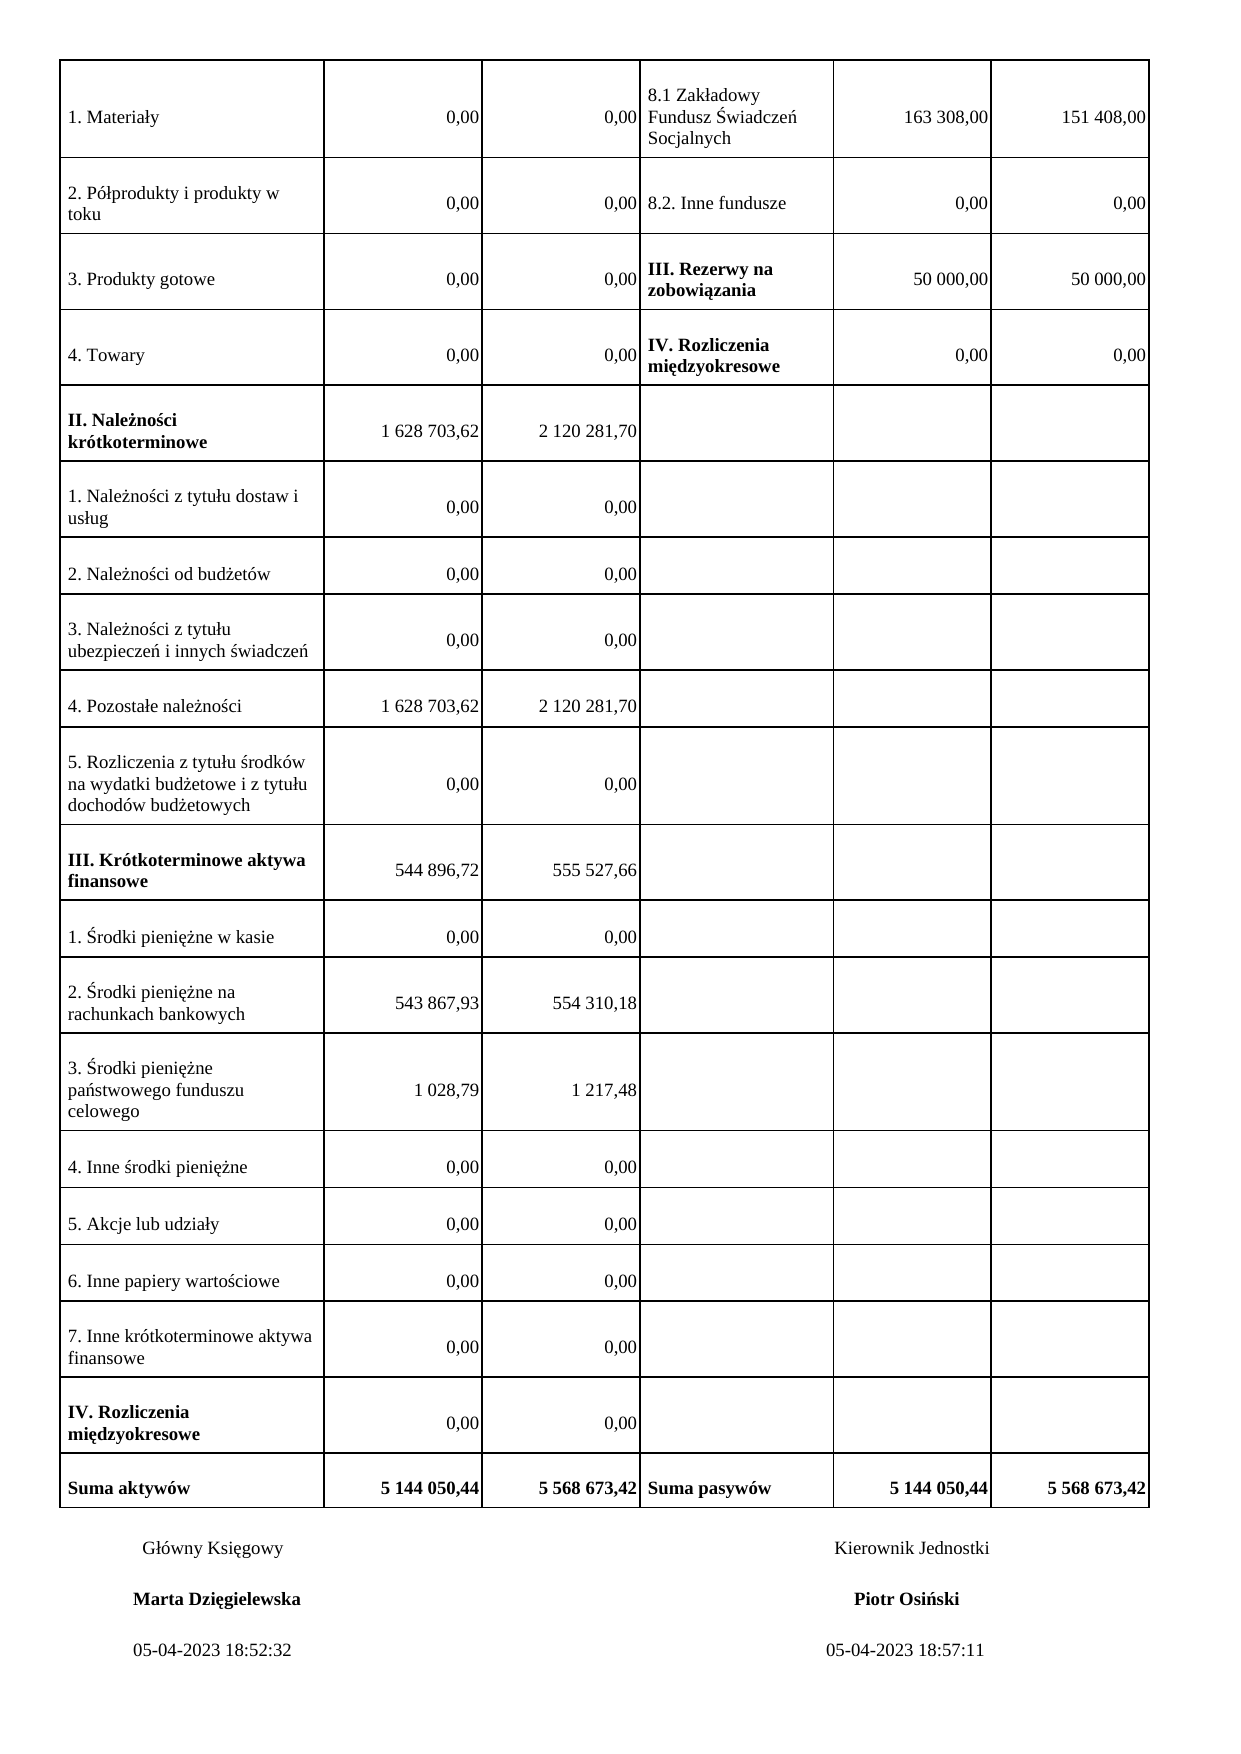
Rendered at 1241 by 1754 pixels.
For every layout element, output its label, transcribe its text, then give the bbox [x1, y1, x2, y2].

table_cell 151 408,00 [992, 61, 1148, 157]
table_cell Suma aktywów [61, 1454, 323, 1507]
table_cell [992, 462, 1148, 536]
table_cell [834, 825, 990, 899]
table_cell 4. Towary [61, 310, 323, 384]
table_cell 0,00 [992, 158, 1148, 232]
table_cell [992, 901, 1148, 956]
table_cell 0,00 [325, 1188, 481, 1243]
table_cell 543 867,93 [325, 958, 481, 1032]
table_cell 163 308,00 [834, 61, 990, 157]
table_cell 1. Materiały [61, 61, 323, 157]
table_cell [834, 386, 990, 460]
table_cell [992, 1378, 1148, 1452]
table_cell 5. Akcje lub udziały [61, 1188, 323, 1243]
text Marta Dzięgielewska Piotr Osiński [59, 1588, 1181, 1609]
table_cell 0,00 [483, 462, 639, 536]
table_cell 0,00 [325, 158, 481, 232]
table_cell [834, 671, 990, 726]
table_cell 0,00 [483, 1378, 639, 1452]
table_cell 0,00 [325, 538, 481, 593]
table_cell [992, 728, 1148, 823]
table_cell [834, 595, 990, 669]
table_cell III. Rezerwy na zobowiązania [641, 234, 833, 308]
table_cell 5 568 673,42 [992, 1454, 1148, 1507]
table_cell [641, 1188, 833, 1243]
table_cell 0,00 [483, 728, 639, 823]
table_cell 8.2. Inne fundusze [641, 158, 833, 232]
table_cell 0,00 [483, 310, 639, 384]
table_cell [834, 462, 990, 536]
table_cell 5 144 050,44 [325, 1454, 481, 1507]
table_cell 2. Środki pieniężne na rachunkach bankowych [61, 958, 323, 1032]
table_cell [992, 538, 1148, 593]
text Główny Księgowy Kierownik Jednostki [59, 1537, 1181, 1559]
table_cell 2. Należności od budżetów [61, 538, 323, 593]
table_cell [834, 1302, 990, 1376]
table_cell 1 628 703,62 [325, 671, 481, 726]
table_cell [641, 825, 833, 899]
table_cell [641, 462, 833, 536]
table_cell 2 120 281,70 [483, 386, 639, 460]
table_cell 0,00 [483, 1245, 639, 1300]
table_cell 0,00 [483, 1131, 639, 1187]
table_cell [641, 728, 833, 823]
table_cell [641, 538, 833, 593]
table_cell [834, 1034, 990, 1130]
table_cell [834, 901, 990, 956]
table_cell 544 896,72 [325, 825, 481, 899]
table_cell [641, 595, 833, 669]
table_cell 4. Pozostałe należności [61, 671, 323, 726]
table_cell 3. Środki pieniężne państwowego funduszu celowego [61, 1034, 323, 1130]
table_cell [834, 1131, 990, 1187]
table_cell 4. Inne środki pieniężne [61, 1131, 323, 1187]
table_cell 0,00 [834, 310, 990, 384]
table_cell [834, 1245, 990, 1300]
table_cell 3. Produkty gotowe [61, 234, 323, 308]
table_cell 50 000,00 [992, 234, 1148, 308]
table_cell [641, 671, 833, 726]
table_cell 0,00 [325, 61, 481, 157]
table_cell 0,00 [834, 158, 990, 232]
table_cell 7. Inne krótkoterminowe aktywa finansowe [61, 1302, 323, 1376]
table_cell [641, 1034, 833, 1130]
table_cell 1 217,48 [483, 1034, 639, 1130]
table_cell 0,00 [325, 1378, 481, 1452]
table_cell III. Krótkoterminowe aktywa finansowe [61, 825, 323, 899]
table_cell 1. Środki pieniężne w kasie [61, 901, 323, 956]
table_cell 1 028,79 [325, 1034, 481, 1130]
table_cell 0,00 [325, 462, 481, 536]
table_cell 0,00 [483, 158, 639, 232]
table_cell 2. Półprodukty i produkty w toku [61, 158, 323, 232]
table_cell IV. Rozliczenia międzyokresowe [641, 310, 833, 384]
table_cell [834, 1378, 990, 1452]
table_cell 0,00 [325, 234, 481, 308]
table_cell 0,00 [325, 728, 481, 823]
table_cell [992, 1188, 1148, 1243]
table_cell 0,00 [325, 595, 481, 669]
table_cell 0,00 [483, 538, 639, 593]
table_cell 0,00 [325, 1302, 481, 1376]
table_cell 0,00 [325, 310, 481, 384]
table_cell 1. Należności z tytułu dostaw i usług [61, 462, 323, 536]
table_cell 0,00 [483, 234, 639, 308]
table_cell [834, 958, 990, 1032]
table_cell 5 144 050,44 [834, 1454, 990, 1507]
table_cell 554 310,18 [483, 958, 639, 1032]
table_cell [992, 1245, 1148, 1300]
table_cell 0,00 [483, 595, 639, 669]
table_cell [992, 671, 1148, 726]
table_cell [641, 958, 833, 1032]
table_cell 0,00 [483, 901, 639, 956]
table_cell 0,00 [483, 1188, 639, 1243]
table_cell [992, 1131, 1148, 1187]
table_cell 8.1 Zakładowy Fundusz Świadczeń Socjalnych [641, 61, 833, 157]
table_cell [641, 386, 833, 460]
table_cell 5. Rozliczenia z tytułu środków na wydatki budżetowe i z tytułu dochodów budżetowych [61, 728, 323, 823]
table_cell 0,00 [483, 61, 639, 157]
table_cell [834, 728, 990, 823]
table_cell 0,00 [325, 1131, 481, 1187]
table_cell 6. Inne papiery wartościowe [61, 1245, 323, 1300]
table_cell [641, 901, 833, 956]
table_cell Suma pasywów [641, 1454, 833, 1507]
text 05-04-2023 18:52:32 05-04-2023 18:57:11 [59, 1639, 1181, 1660]
table_cell [641, 1131, 833, 1187]
table_cell [992, 595, 1148, 669]
table_cell 5 568 673,42 [483, 1454, 639, 1507]
table_cell [641, 1302, 833, 1376]
table_cell 0,00 [325, 901, 481, 956]
table_cell [641, 1378, 833, 1452]
table_cell [992, 1034, 1148, 1130]
table_cell 555 527,66 [483, 825, 639, 899]
table_cell 0,00 [325, 1245, 481, 1300]
table_cell [992, 958, 1148, 1032]
table_cell [992, 825, 1148, 899]
table_cell 50 000,00 [834, 234, 990, 308]
table_cell [834, 1188, 990, 1243]
table_cell 3. Należności z tytułu ubezpieczeń i innych świadczeń [61, 595, 323, 669]
table_cell II. Należności krótkoterminowe [61, 386, 323, 460]
table_cell [641, 1245, 833, 1300]
table_cell IV. Rozliczenia międzyokresowe [61, 1378, 323, 1452]
table_cell 0,00 [992, 310, 1148, 384]
table_cell 1 628 703,62 [325, 386, 481, 460]
table_cell [992, 1302, 1148, 1376]
table_cell 2 120 281,70 [483, 671, 639, 726]
table_cell 0,00 [483, 1302, 639, 1376]
table_cell [992, 386, 1148, 460]
table_cell [834, 538, 990, 593]
